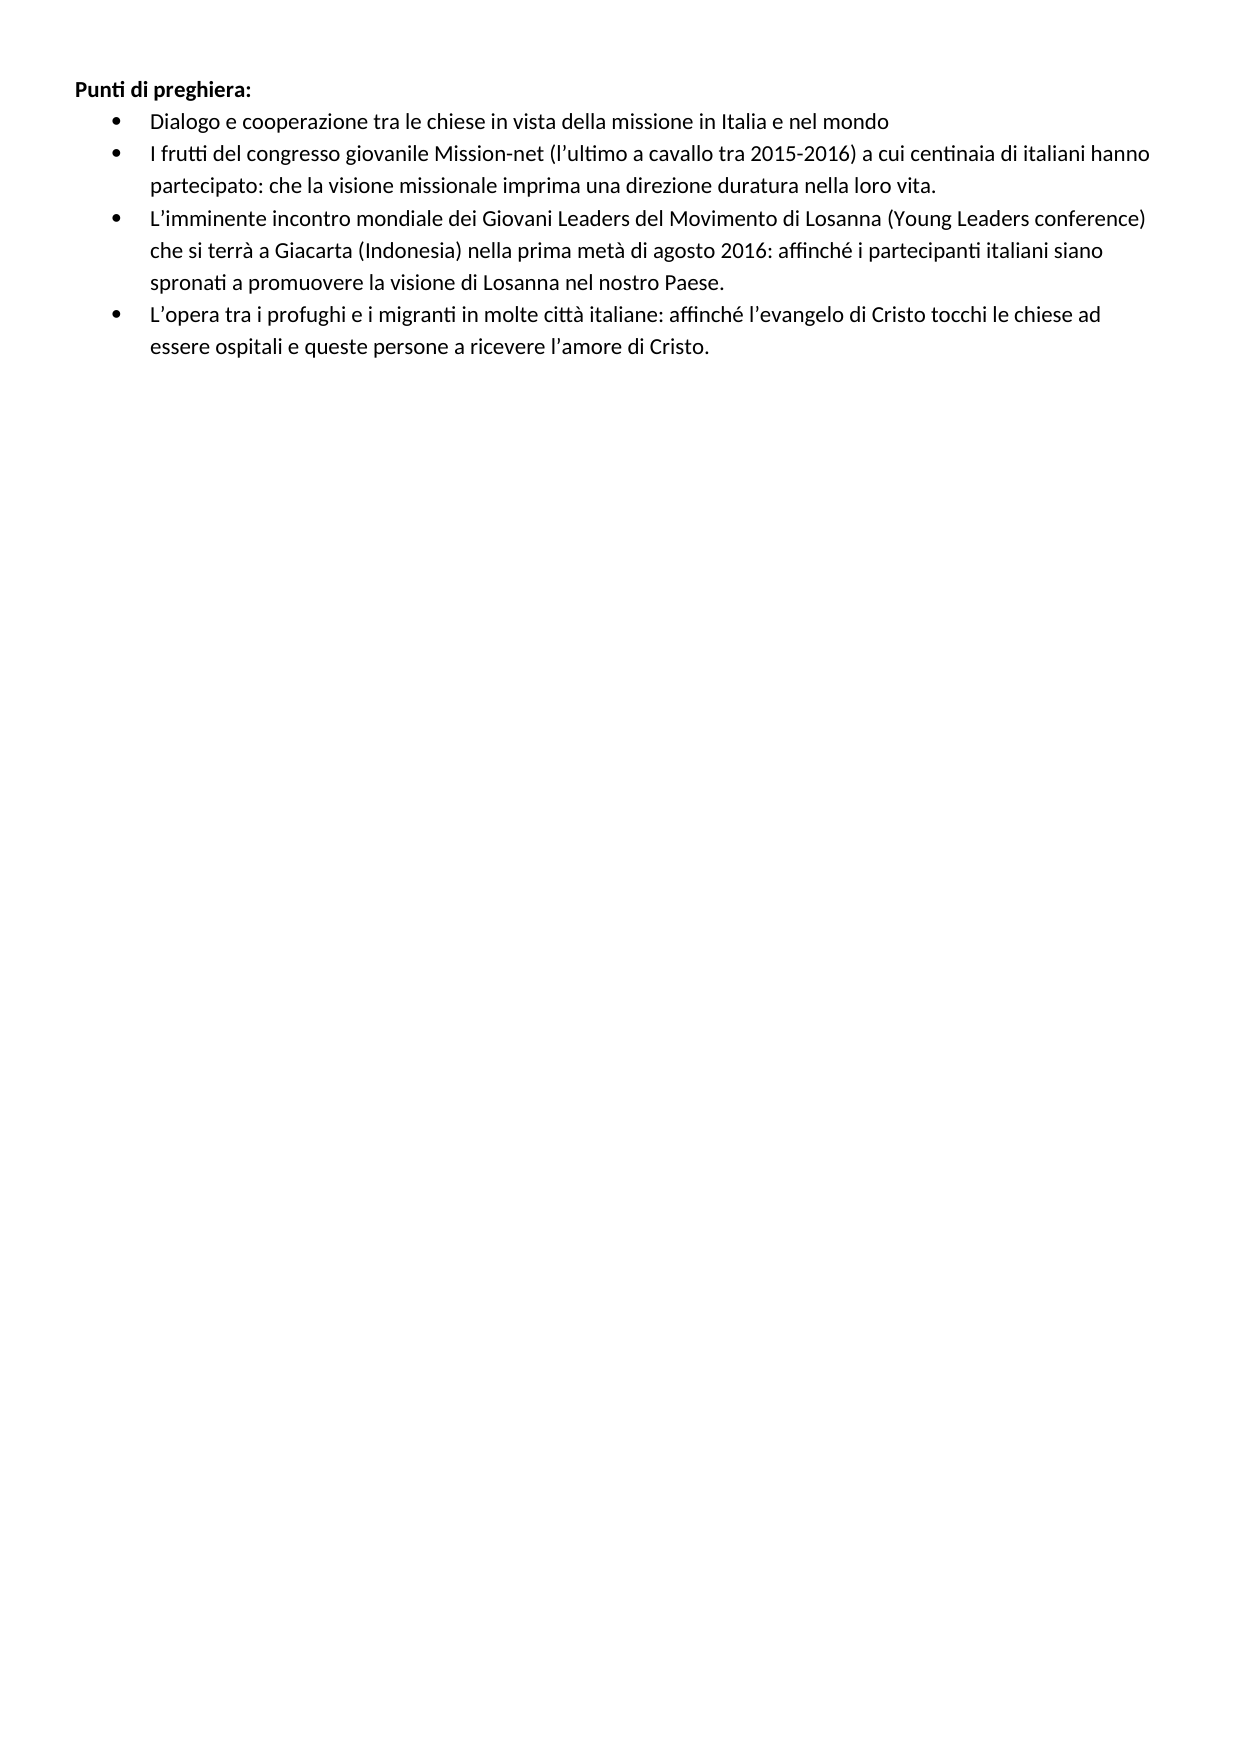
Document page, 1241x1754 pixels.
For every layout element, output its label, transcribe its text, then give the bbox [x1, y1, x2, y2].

list I frutti del congresso giovanile Mission-net (l’ultimo a cavallo tra 2015-2016) a cui centinaia di italiani hanno partecipato: che la visione missionale imprima una direzione duratura nella loro vita. [112, 139, 1165, 199]
list L’opera tra i profughi e i migranti in molte città italiane: affinché l’evangelo di Cristo tocchi le chiese ad essere ospitali e queste persone a ricevere l’amore di Cristo. [112, 300, 1165, 361]
text Punti di preghiera: [75, 75, 1165, 103]
list Dialogo e cooperazione tra le chiese in vista della missione in Italia e nel mondo [112, 107, 1165, 135]
list L’imminente incontro mondiale dei Giovani Leaders del Movimento di Losanna (Young Leaders conference) che si terrà a Giacarta (Indonesia) nella prima metà di agosto 2016: affinché i partecipanti italiani siano spronati a promuovere la visione di Losanna nel nostro Paese. [112, 204, 1165, 296]
